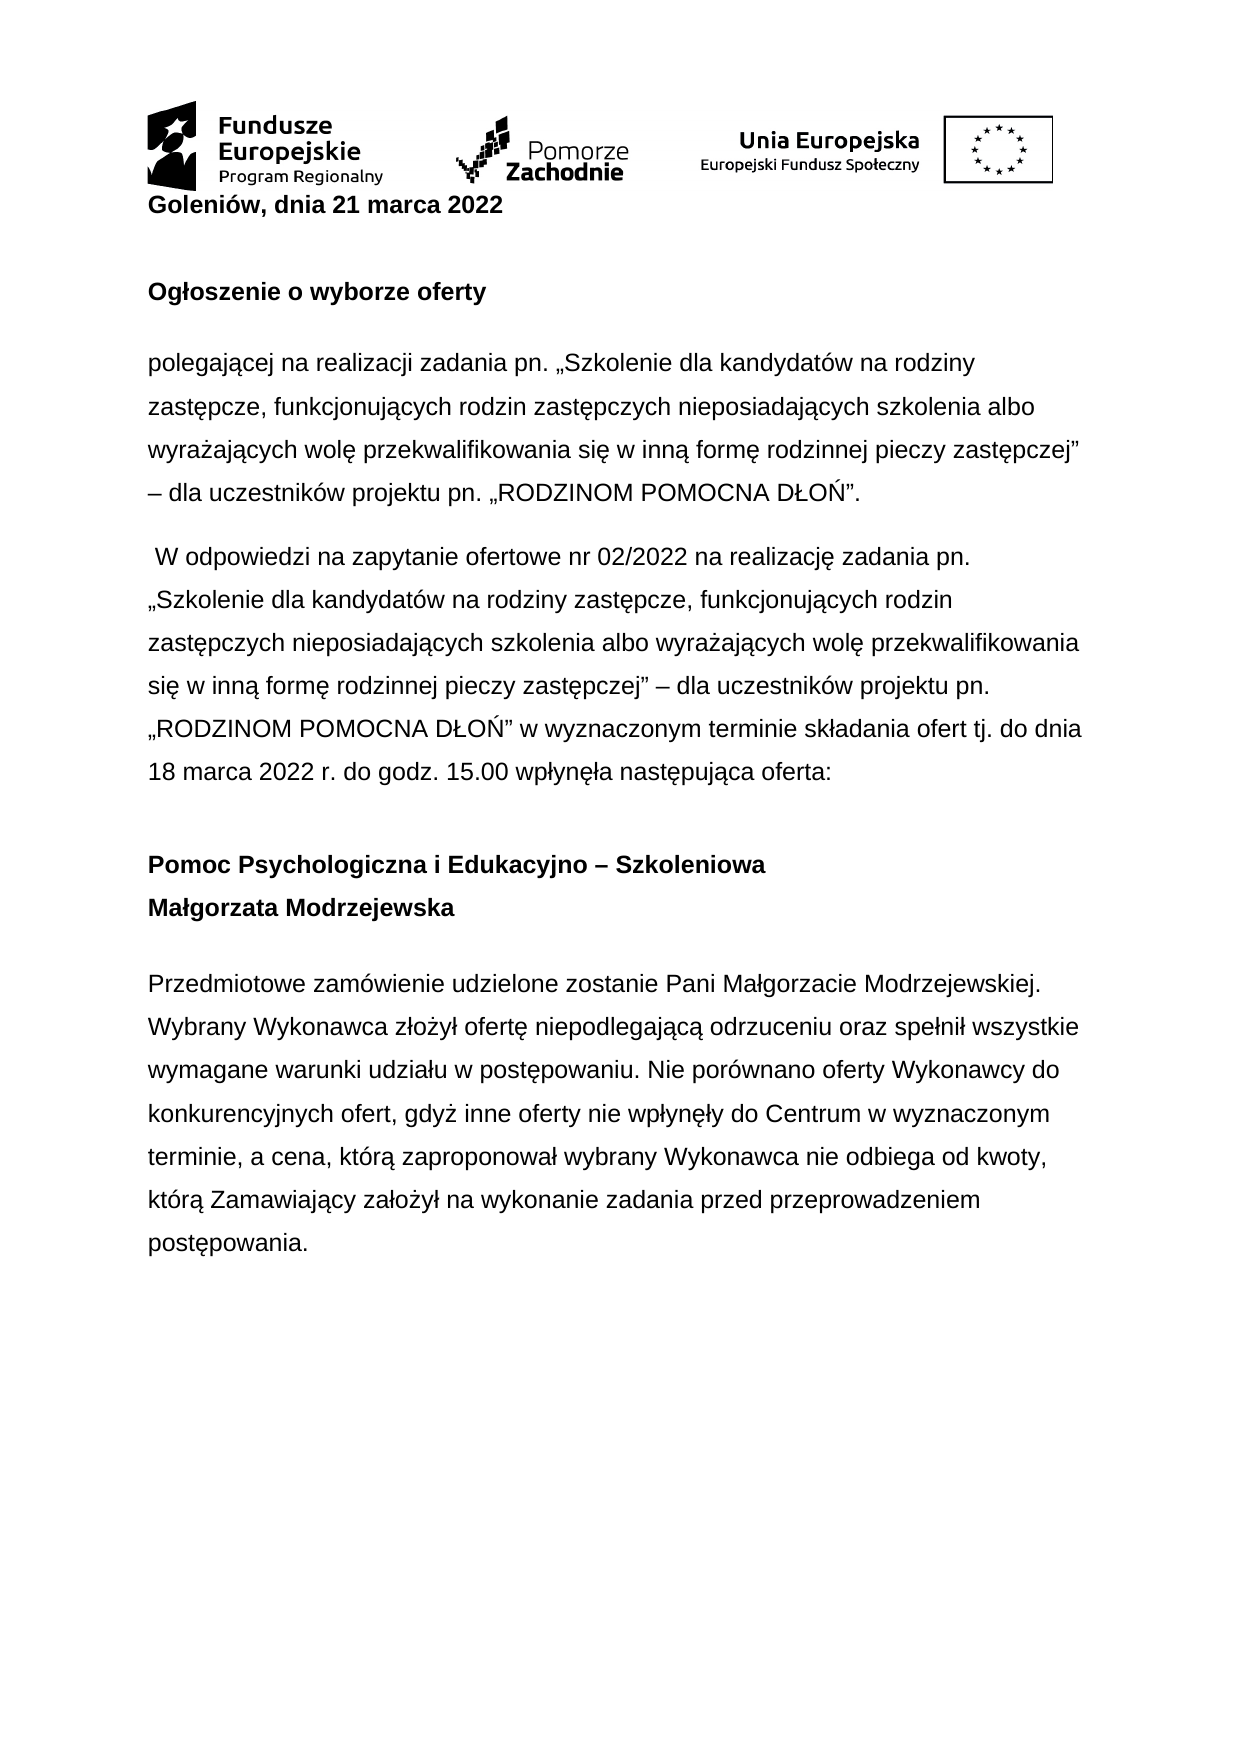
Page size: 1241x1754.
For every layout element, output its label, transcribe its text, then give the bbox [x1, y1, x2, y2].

text Małgorzata Modrzejewska [148, 893, 1093, 922]
text polegającej na realizacji zadania pn. „Szkolenie dla kandydatów na rodziny zastępcze, funkcjonujących rodzin zastępczych nieposiadających szkolenia albo wyrażających wolę przekwalifikowania się w inną formę rodzinnej pieczy zastępczej” – dla uczestników projektu pn. „RODZINOM POMOCNA DŁOŃ”. [148, 348, 1093, 506]
picture [147, 101, 1053, 191]
text Goleniów, dnia 21 marca 2022 [148, 148, 1093, 219]
text Pomoc Psychologiczna i Edukacyjno – Szkoleniowa [148, 850, 1093, 879]
text Przedmiotowe zamówienie udzielone zostanie Pani Małgorzacie Modrzejewskiej. Wybrany Wykonawca złożył ofertę niepodlegającą odrzuceniu oraz spełnił wszystkie wymagane warunki udziału w postępowaniu. Nie porównano oferty Wykonawcy do konkurencyjnych ofert, gdyż inne oferty nie wpłynęły do Centrum w wyznaczonym terminie, a cena, którą zaproponował wybrany Wykonawca nie odbiega od kwoty, którą Zamawiający założył na wykonanie zadania przed przeprowadzeniem postępowania. [148, 969, 1093, 1257]
text W odpowiedzi na zapytanie ofertowe nr 02/2022 na realizację zadania pn. „Szkolenie dla kandydatów na rodziny zastępcze, funkcjonujących rodzin zastępczych nieposiadających szkolenia albo wyrażających wolę przekwalifikowania się w inną formę rodzinnej pieczy zastępczej” – dla uczestników projektu pn. „RODZINOM POMOCNA DŁOŃ” w wyznaczonym terminie składania ofert tj. do dnia 18 marca 2022 r. do godz. 15.00 wpłynęła następująca oferta: [148, 542, 1093, 786]
text Ogłoszenie o wyborze oferty [148, 276, 1093, 305]
